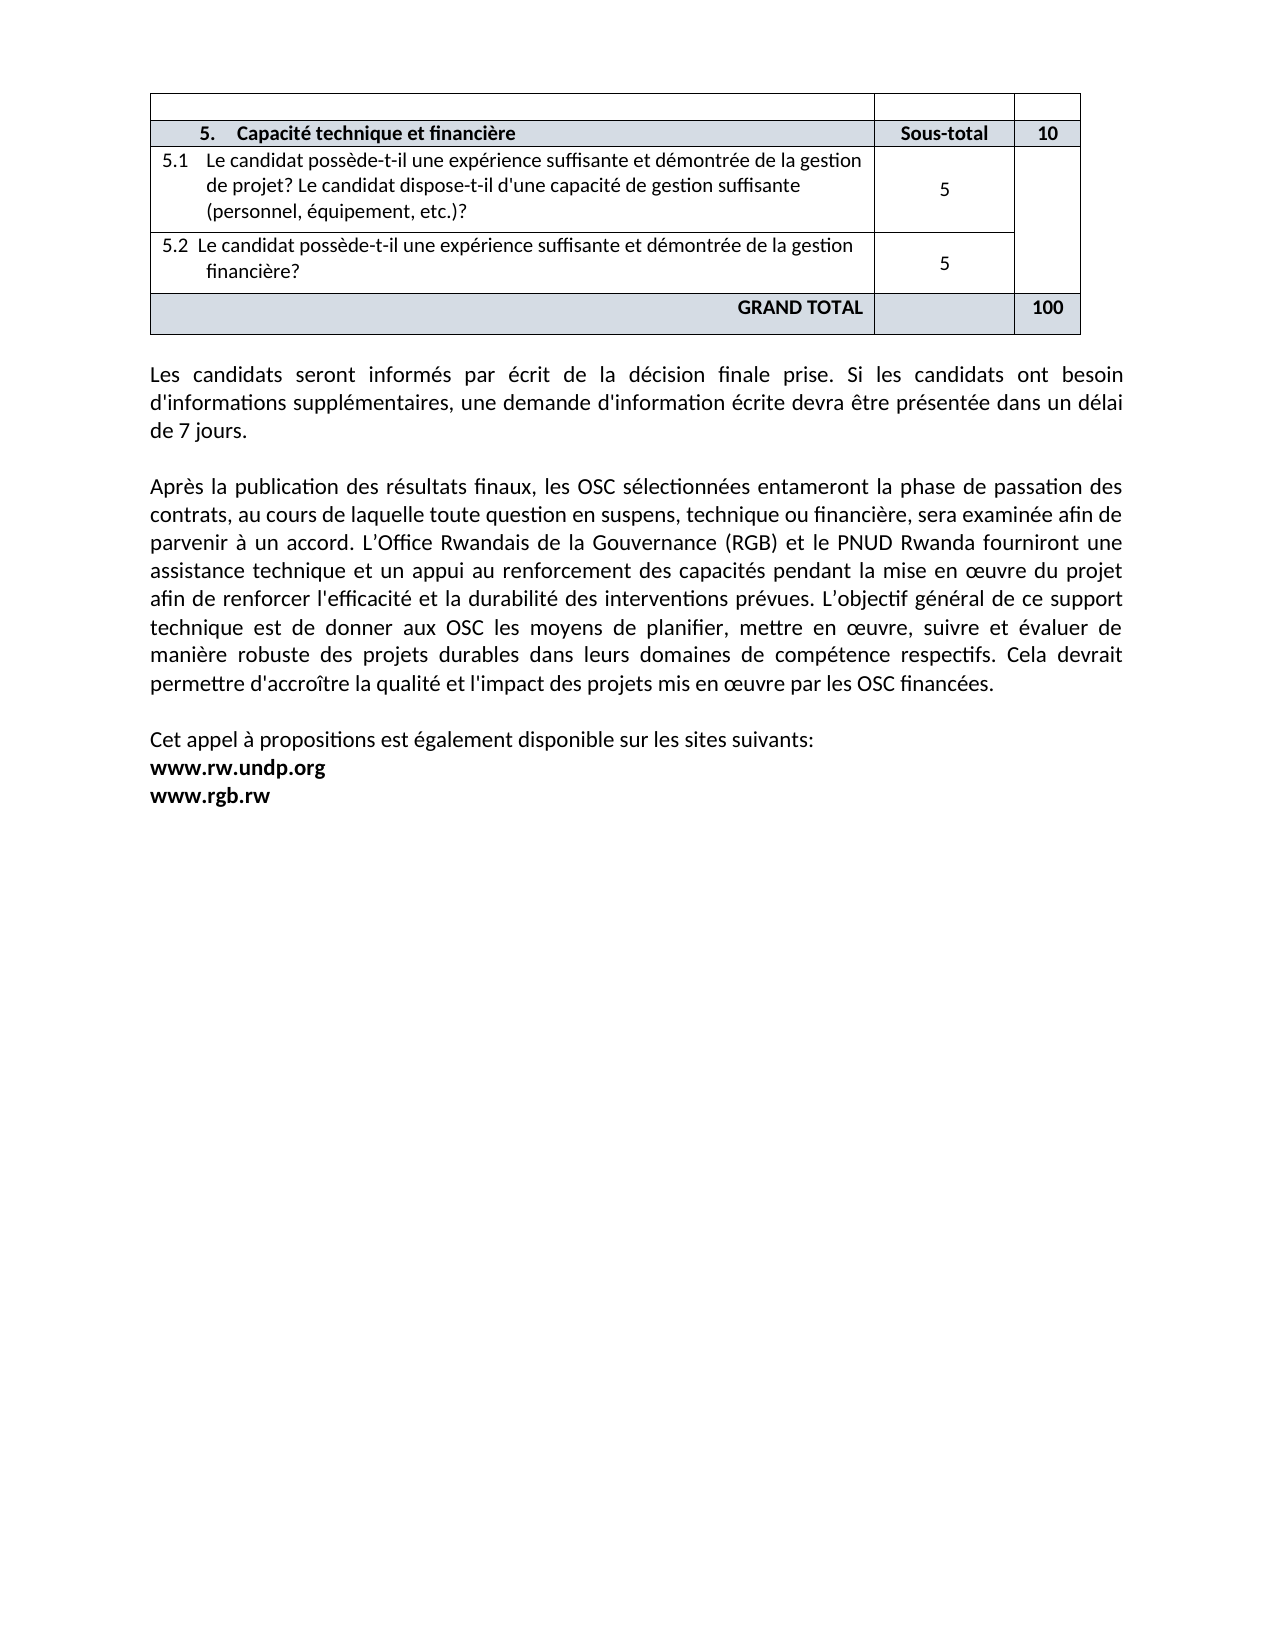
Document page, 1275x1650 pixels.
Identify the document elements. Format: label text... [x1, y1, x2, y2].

table_cell 10 [1015, 121, 1080, 146]
table_cell 5.2 Le candidat possède-t-il une expérience suffisante et démontrée de la gestion financière? [151, 233, 874, 293]
text www.rgb.rw Annexe 1 : Format de proposition de projet [150, 781, 1125, 809]
table_cell [1015, 147, 1080, 293]
text Cet appel à propositions est également disponible sur les sites suivants: [150, 725, 1125, 753]
table_cell 5 [875, 233, 1014, 293]
table_cell 5.1 Le candidat possède-t-il une expérience suffisante et démontrée de la gestion de projet? Le candidat dispose-t-il d'une capacité de gestion suffisante (personnel, équipement, etc.)? [151, 147, 874, 232]
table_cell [151, 94, 874, 119]
table_cell 5 [875, 147, 1014, 232]
text www.rw.undp.org [150, 753, 1125, 781]
text Après la publication des résultats finaux, les OSC sélectionnées entameront la phase de passation des contrats, au cours de laquelle toute question en suspens, technique ou financière, sera examinée afin de parvenir à un accord. L’Office Rwandais de la Gouvernance (RGB) et le PNUD Rwanda fourniront une assistance technique et un appui au renforcement des capacités pendant la mise en œuvre du projet afin de renforcer l'efficacité et la durabilité des interventions prévues. L’objectif général de ce support technique est de donner aux OSC les moyens de planifier, mettre en œuvre, suivre et évaluer de manière robuste des projets durables dans leurs domaines de compétence respectifs. Cela devrait permettre d'accroître la qualité et l'impact des projets mis en œuvre par les OSC financées. [150, 472, 1125, 697]
table_cell 100 [1015, 294, 1080, 334]
table_cell [875, 294, 1014, 334]
table_cell 5 [875, 94, 1014, 119]
text Les candidats seront informés par écrit de la décision finale prise. Si les candidats ont besoin d'informations supplémentaires, une demande d'information écrite devra être présentée dans un délai de 7 jours. [150, 360, 1125, 444]
table_cell GRAND TOTAL [151, 294, 874, 334]
table_cell Capacité technique et financière [151, 121, 874, 146]
table_cell Sous-total [875, 121, 1014, 146]
